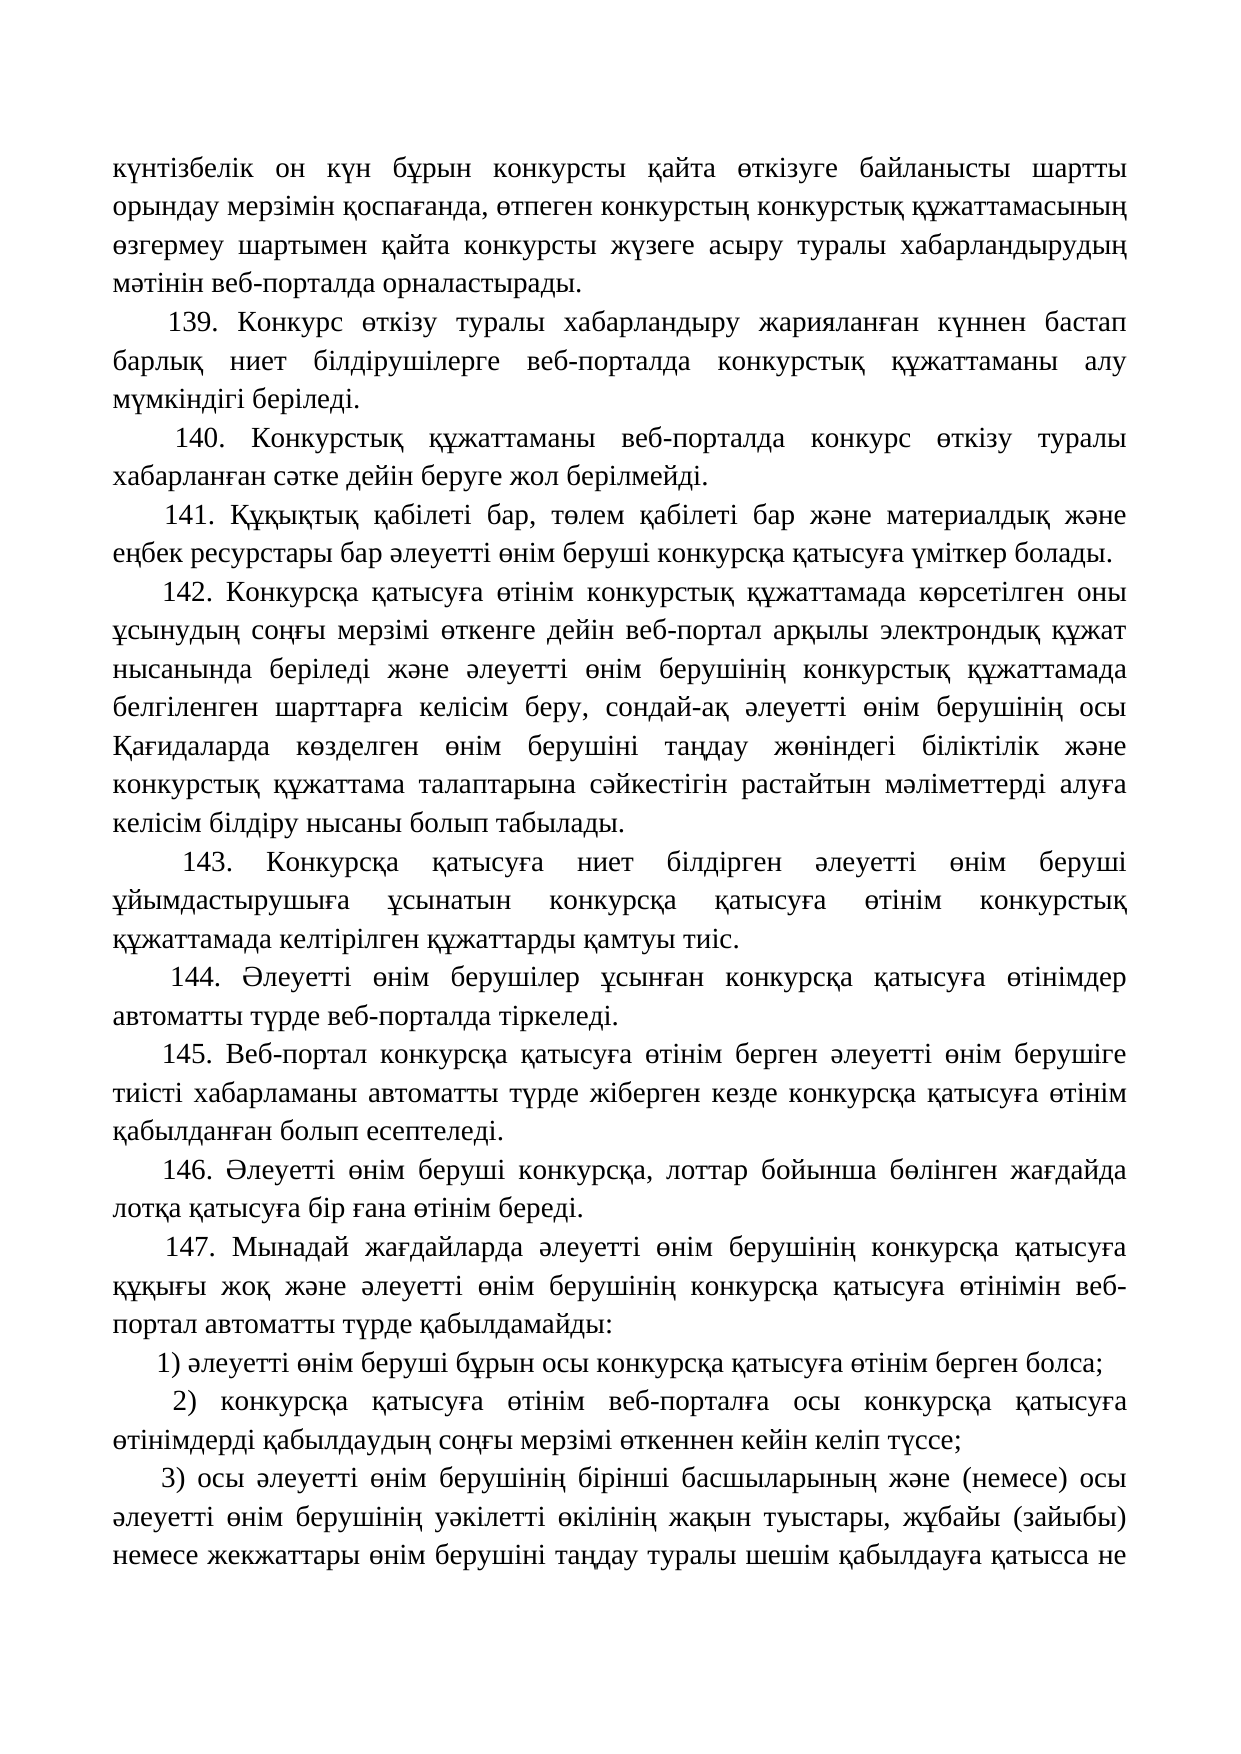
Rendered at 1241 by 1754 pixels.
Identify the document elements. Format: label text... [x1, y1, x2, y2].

text 1) әлеуетті өнім беруші бұрын осы конкурсқа қатысуға өтінім берген болса; [112, 1345, 1128, 1378]
text 2) конкурсқа қатысуға өтінім веб-порталға осы конкурсқа қатысуға өтінімдерді қабылдаудың соңғы мерзімі өткеннен кейін келіп түссе; [112, 1383, 1128, 1455]
text 141. Құқықтық қабілеті бар, төлем қабілеті бар және материалдық және еңбек ресурстары бар әлеуетті өнім беруші конкурсқа қатысуға үміткер болады. [112, 497, 1128, 569]
text 147. Мынадай жағдайларда әлеуетті өнім берушінің конкурсқа қатысуға құқығы жоқ және әлеуетті өнім берушінің конкурсқа қатысуға өтінімін веб-портал автоматты түрде қабылдамайды: [112, 1229, 1128, 1340]
text 145. Веб-портал конкурсқа қатысуға өтінім берген әлеуетті өнім берушіге тиісті хабарламаны автоматты түрде жіберген кезде конкурсқа қатысуға өтінім қабылданған болып есептеледі. [112, 1036, 1128, 1147]
text 139. Конкурс өткізу туралы хабарландыру жарияланған күннен бастап барлық ниет білдірушілерге веб-порталда конкурстық құжаттаманы алу мүмкіндігі беріледі. [112, 304, 1128, 415]
text 142. Конкурсқа қатысуға өтінім конкурстық құжаттамада көрсетілген оны ұсынудың соңғы мерзімі өткенге дейін веб-портал арқылы электрондық құжат нысанында беріледі және әлеуетті өнім берушінің конкурстық құжаттамада белгіленген шарттарға келісім беру, сондай-ақ әлеуетті өнім берушінің осы Қағидаларда көзделген өнім берушіні таңдау жөніндегі біліктілік және конкурстық құжаттама талаптарына сәйкестігін растайтын мәліметтерді алуға келісім білдіру нысаны болып табылады. [112, 574, 1128, 839]
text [112, 150, 1128, 299]
text 143. Конкурсқа қатысуға ниет білдірген әлеуетті өнім беруші ұйымдастырушыға ұсынатын конкурсқа қатысуға өтінім конкурстық құжаттамада келтірілген құжаттарды қамтуы тиіс. [112, 844, 1128, 954]
text 144. Әлеуетті өнім берушілер ұсынған конкурсқа қатысуға өтінімдер автоматты түрде веб-порталда тіркеледі. [112, 959, 1128, 1031]
text 146. Әлеуетті өнім беруші конкурсқа, лоттар бойынша бөлінген жағдайда лотқа қатысуға бір ғана өтінім береді. [112, 1152, 1128, 1224]
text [112, 1460, 1128, 1571]
text 140. Конкурстық құжаттаманы веб-порталда конкурс өткізу туралы хабарланған сәтке дейін беруге жол берілмейді. [112, 420, 1128, 492]
